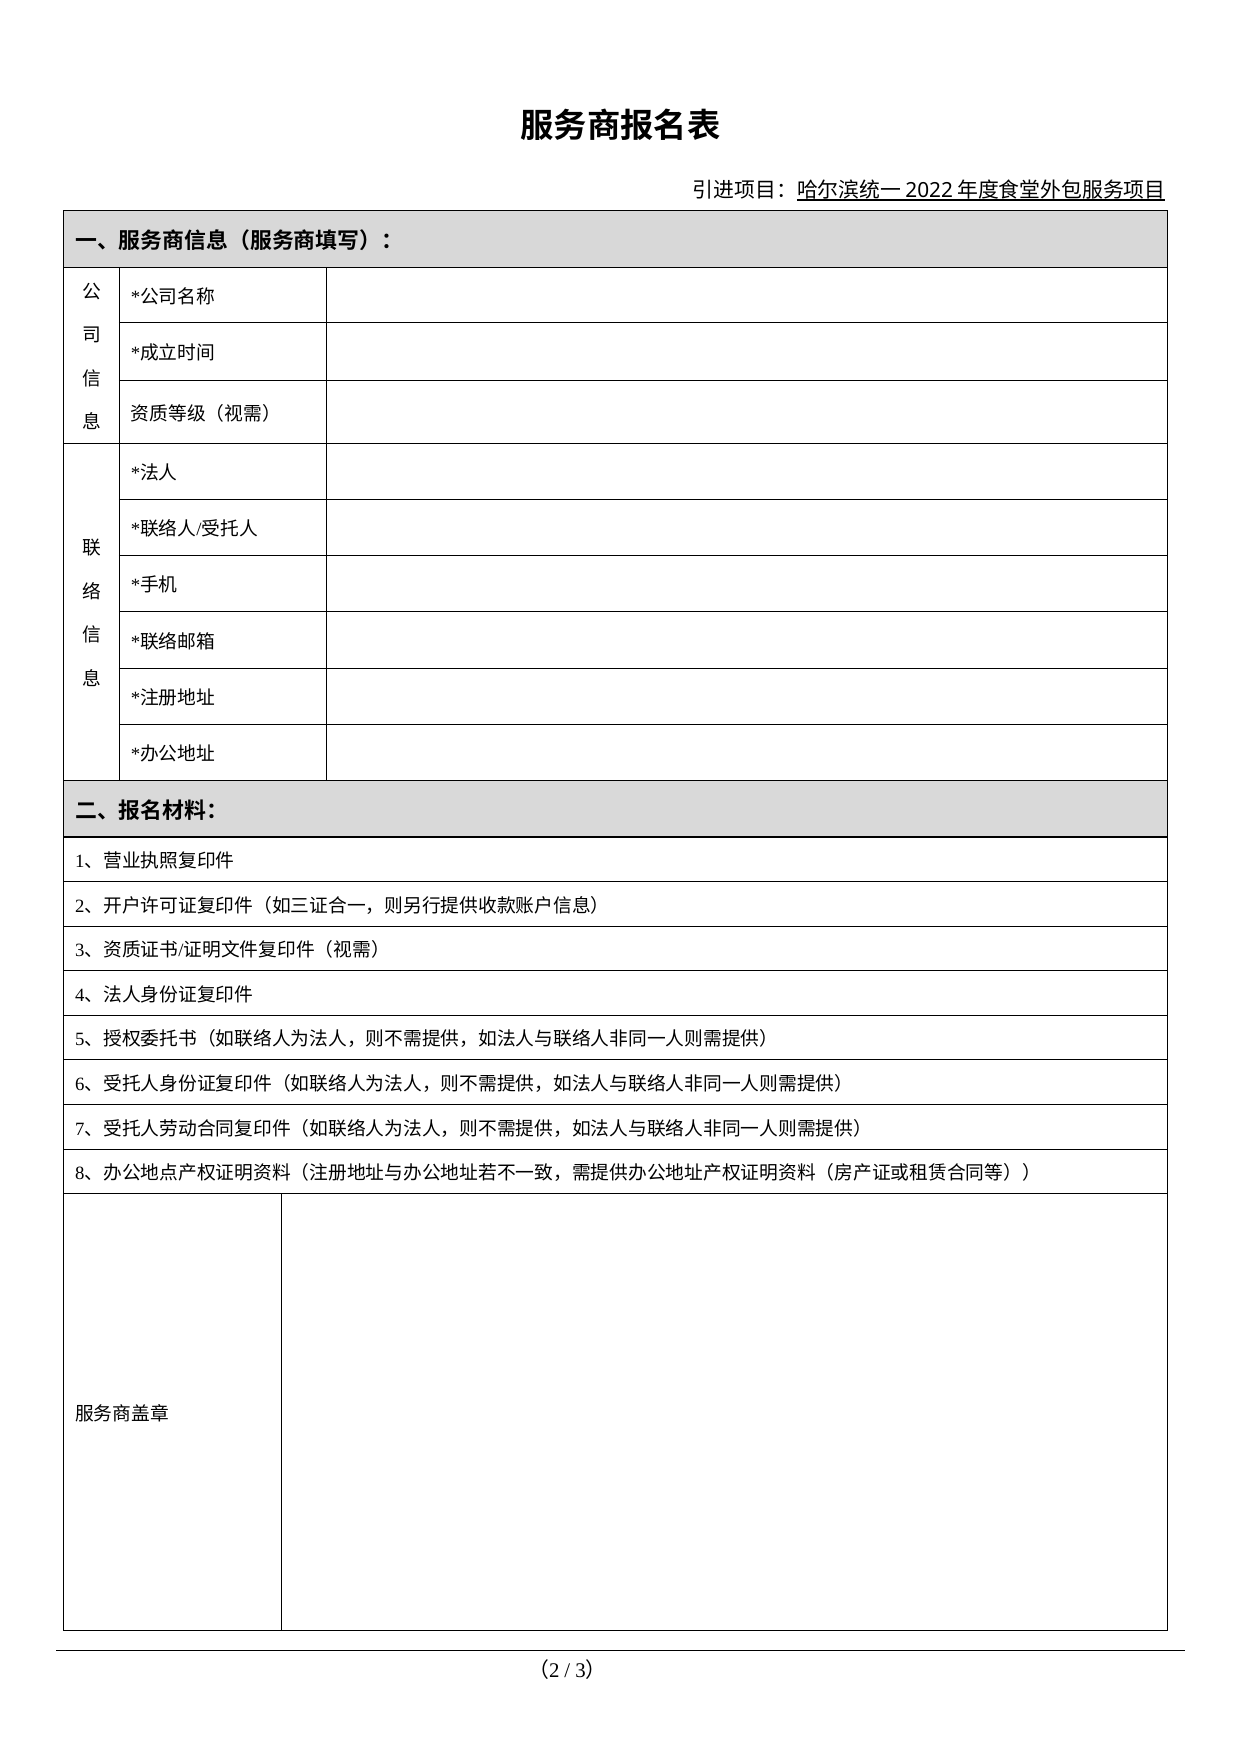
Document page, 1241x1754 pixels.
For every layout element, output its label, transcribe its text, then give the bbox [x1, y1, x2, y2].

table_cell 1、营业执照复印件 [64, 838, 1167, 881]
text 引进项目：哈尔滨统一2022年度食堂外包服务项目 [75, 167, 1165, 210]
table_cell [327, 444, 1167, 499]
table_cell [327, 268, 1167, 322]
table_cell *手机 [120, 556, 326, 611]
table_cell 资质等级（视需） [120, 381, 326, 442]
table_cell 二、报名材料： [64, 781, 1167, 836]
table_cell 4、法人身份证复印件 [64, 971, 1167, 1015]
table_cell [327, 556, 1167, 611]
table_cell [282, 1194, 1167, 1629]
table_cell [327, 669, 1167, 724]
table_cell [327, 381, 1167, 442]
table_cell *办公地址 [120, 725, 326, 780]
table_cell *联络人/受托人 [120, 500, 326, 555]
table_cell 联络信息 [64, 444, 119, 780]
text 服务商报名表 [75, 79, 1165, 167]
table_cell 3、资质证书/证明文件复印件（视需） [64, 927, 1167, 970]
table_cell 7、受托人劳动合同复印件（如联络人为法人，则不需提供，如法人与联络人非同一人则需提供） [64, 1105, 1167, 1148]
table_header 一、服务商信息（服务商填写）： [64, 211, 1167, 267]
table_cell [327, 500, 1167, 555]
table_cell [327, 725, 1167, 780]
table_cell 6、受托人身份证复印件（如联络人为法人，则不需提供，如法人与联络人非同一人则需提供） [64, 1060, 1167, 1104]
table_cell [327, 323, 1167, 380]
table_cell *联络邮箱 [120, 612, 326, 667]
table_cell [327, 612, 1167, 667]
table_cell 5、授权委托书（如联络人为法人，则不需提供，如法人与联络人非同一人则需提供） [64, 1016, 1167, 1059]
table_cell 公司信息 [64, 268, 119, 442]
table_cell 2、开户许可证复印件（如三证合一，则另行提供收款账户信息） [64, 882, 1167, 926]
table_cell *公司名称 [120, 268, 326, 322]
table_cell 8、办公地点产权证明资料（注册地址与办公地址若不一致，需提供办公地址产权证明资料（房产证或租赁合同等）） [64, 1150, 1167, 1193]
table_cell *成立时间 [120, 323, 326, 380]
table_cell 服务商盖章 [64, 1194, 281, 1629]
table_cell *注册地址 [120, 669, 326, 724]
table_cell *法人 [120, 444, 326, 499]
